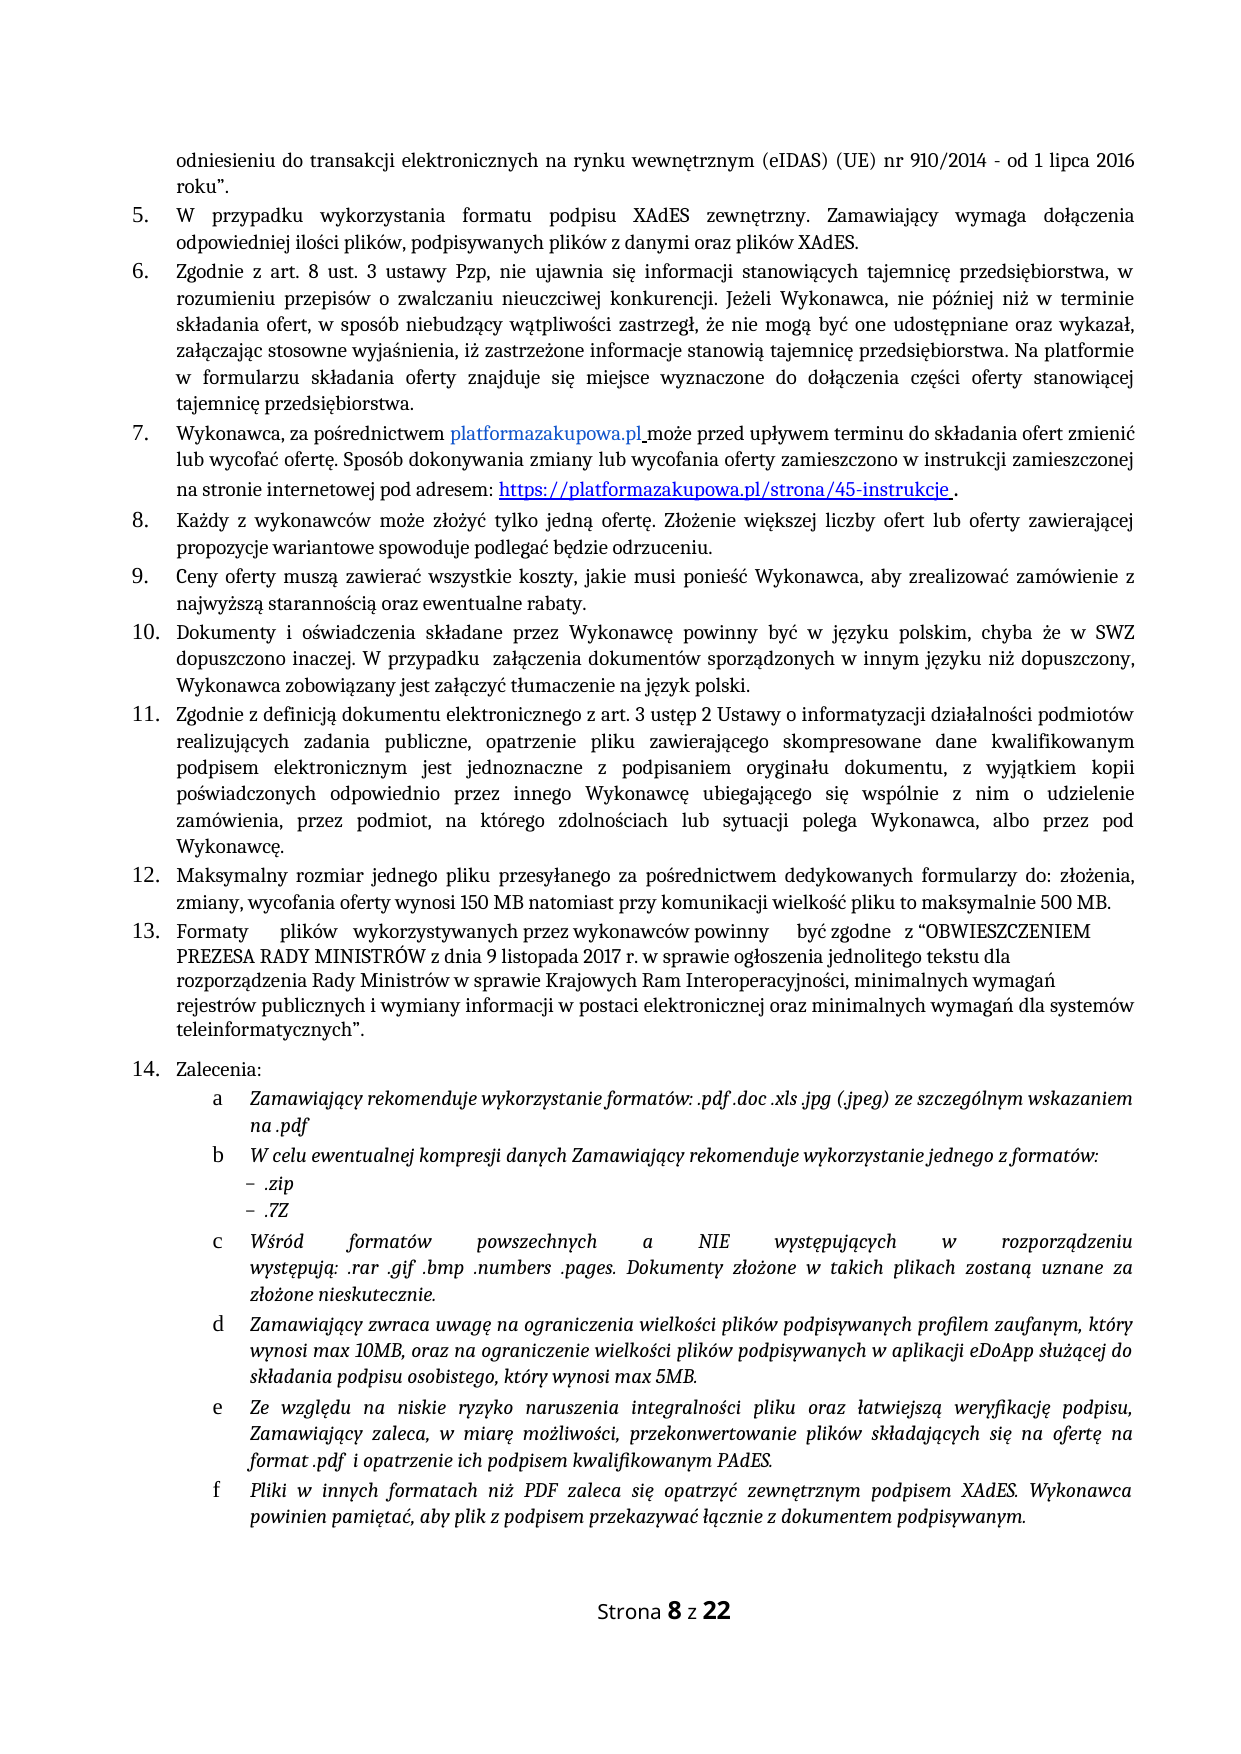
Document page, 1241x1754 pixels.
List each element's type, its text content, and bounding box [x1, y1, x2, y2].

list W przypadku wykorzystania formatu podpisu XAdES zewnętrzny. Zamawiający wymaga dołączenia odpowiedniej ilości plików, podpisywanych plików z danymi oraz plików XAdES. [132, 202, 1136, 254]
list Maksymalny rozmiar jednego pliku przesyłanego za pośrednictwem dedykowanych formularzy do: złożenia, zmiany, wycofania oferty wynosi 150 MB natomiast przy komunikacji wielkość pliku to maksymalnie 500 MB. [132, 862, 1136, 914]
list Formaty plików wykorzystywanych przez wykonawców powinny być zgodne z “OBWIESZCZENIEM PREZESA RADY MINISTRÓW z dnia 9 listopada 2017 r. w sprawie ogłoszenia jednolitego tekstu dla rozporządzenia Rady Ministrów w sprawie Krajowych Ram Interoperacyjności, minimalnych wymagań [132, 917, 1136, 993]
list Zalecenia: [132, 1054, 1046, 1081]
list Ze względu na niskie ryzyko naruszenia integralności pliku oraz łatwiejszą weryfikację podpisu, Zamawiający zaleca, w miarę możliwości, przekonwertowanie plików składających się na ofertę na format .pdf i opatrzenie ich podpisem kwalifikowanym PAdES. [212, 1393, 1136, 1472]
list Zgodnie z art. 8 ust. 3 ustawy Pzp, nie ujawnia się informacji stanowiących tajemnicę przedsiębiorstwa, w rozumieniu przepisów o zwalczaniu nieuczciwej konkurencji. Jeżeli Wykonawca, nie później niż w terminie składania ofert, w sposób niebudzący wątpliwości zastrzegł, że nie mogą być one udostępniane oraz wykazał, załączając stosowne wyjaśnienia, iż zastrzeżone informacje stanowią tajemnicę przedsiębiorstwa. Na platformie w formularzu składania oferty znajduje się miejsce wyznaczone do dołączenia części oferty stanowiącej tajemnicę przedsiębiorstwa. [132, 257, 1136, 416]
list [132, 148, 1136, 199]
list Każdy z wykonawców może złożyć tylko jedną ofertę. Złożenie większej liczby ofert lub oferty zawierającej propozycje wariantowe spowoduje podlegać będzie odrzuceniu. [132, 506, 1136, 559]
list Zamawiający zwraca uwagę na ograniczenia wielkości plików podpisywanych profilem zaufanym, który wynosi max 10MB, oraz na ograniczenie wielkości plików podpisywanych w aplikacji eDoApp służącej do składania podpisu osobistego, który wynosi max 5MB. [212, 1310, 1136, 1389]
text − .7Z [244, 1199, 927, 1223]
list Zamawiający rekomenduje wykorzystanie formatów: .pdf .doc .xls .jpg (.jpeg) ze szczególnym wskazaniem na .pdf [212, 1084, 1136, 1137]
list Ceny oferty muszą zawierać wszystkie koszty, jakie musi ponieść Wykonawca, aby zrealizować zamówienie z najwyższą starannością oraz ewentualne rabaty. [132, 562, 1136, 615]
list Wykonawca, za pośrednictwem platformazakupowa.pl może przed upływem terminu do składania ofert zmienić lub wycofać ofertę. Sposób dokonywania zmiany lub wycofania oferty zamieszczono w instrukcji zamieszczonej na stronie internetowej pod adresem: https://platformazakupowa.pl/strona/45-instrukcje . [132, 419, 1136, 503]
list W celu ewentualnej kompresji danych Zamawiający rekomenduje wykorzystanie jednego z formatów: [212, 1141, 1136, 1167]
text − .zip [244, 1171, 927, 1195]
list Dokumenty i oświadczenia składane przez Wykonawcę powinny być w języku polskim, chyba że w SWZ dopuszczono inaczej. W przypadku załączenia dokumentów sporządzonych w innym języku niż dopuszczony, Wykonawca zobowiązany jest załączyć tłumaczenie na język polski. [132, 618, 1136, 697]
list Pliki w innych formatach niż PDF zaleca się opatrzyć zewnętrznym podpisem XAdES. Wykonawca powinien pamiętać, aby plik z podpisem przekazywać łącznie z dokumentem podpisywanym. [212, 1476, 1136, 1529]
list Wśród formatów powszechnych a NIE występujących w rozporządzeniu występują: .rar .gif .bmp .numbers .pages. Dokumenty złożone w takich plikach zostaną uznane za złożone nieskutecznie. [212, 1227, 1136, 1306]
list Zgodnie z definicją dokumentu elektronicznego z art. 3 ustęp 2 Ustawy o informatyzacji działalności podmiotów realizujących zadania publiczne, opatrzenie pliku zawierającego skompresowane dane kwalifikowanym podpisem elektronicznym jest jednoznaczne z podpisaniem oryginału dokumentu, z wyjątkiem kopii poświadczonych odpowiednio przez innego Wykonawcę ubiegającego się wspólnie z nim o udzielenie zamówienia, przez podmiot, na którego zdolnościach lub sytuacji polega Wykonawca, albo przez pod Wykonawcę. [132, 700, 1136, 859]
text rejestrów publicznych i wymiany informacji w postaci elektronicznej oraz minimalnych wymagań dla systemów teleinformatycznych”. [176, 994, 1136, 1042]
